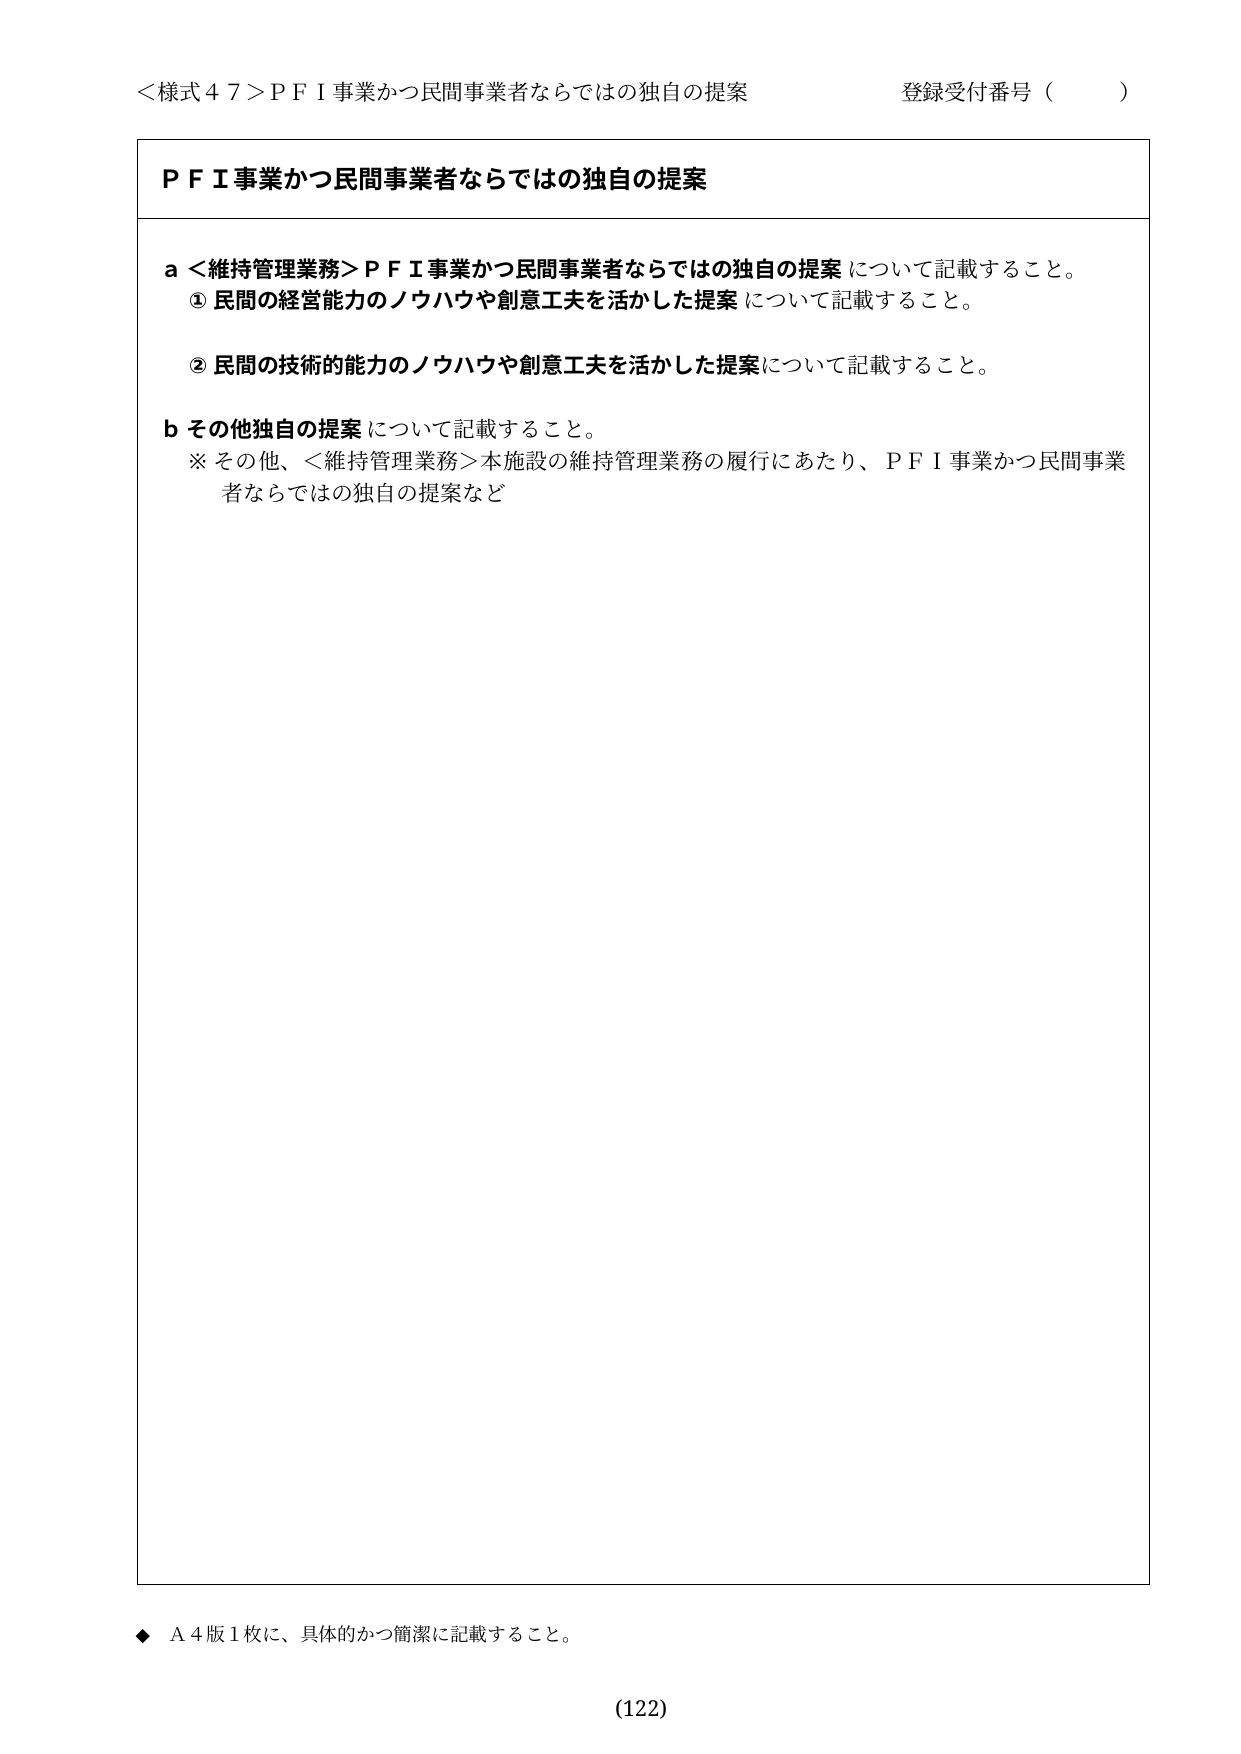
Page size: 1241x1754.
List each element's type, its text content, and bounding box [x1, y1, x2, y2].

text ◆ Ａ４版１枚に、具体的かつ簡潔に記載すること。 [135, 1617, 1146, 1649]
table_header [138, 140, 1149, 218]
subtitle ＜様式４７＞ＰＦＩ事業かつ民間事業者ならではの独自の提案 登録受付番号（ ） [135, 75, 1146, 107]
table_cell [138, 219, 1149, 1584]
